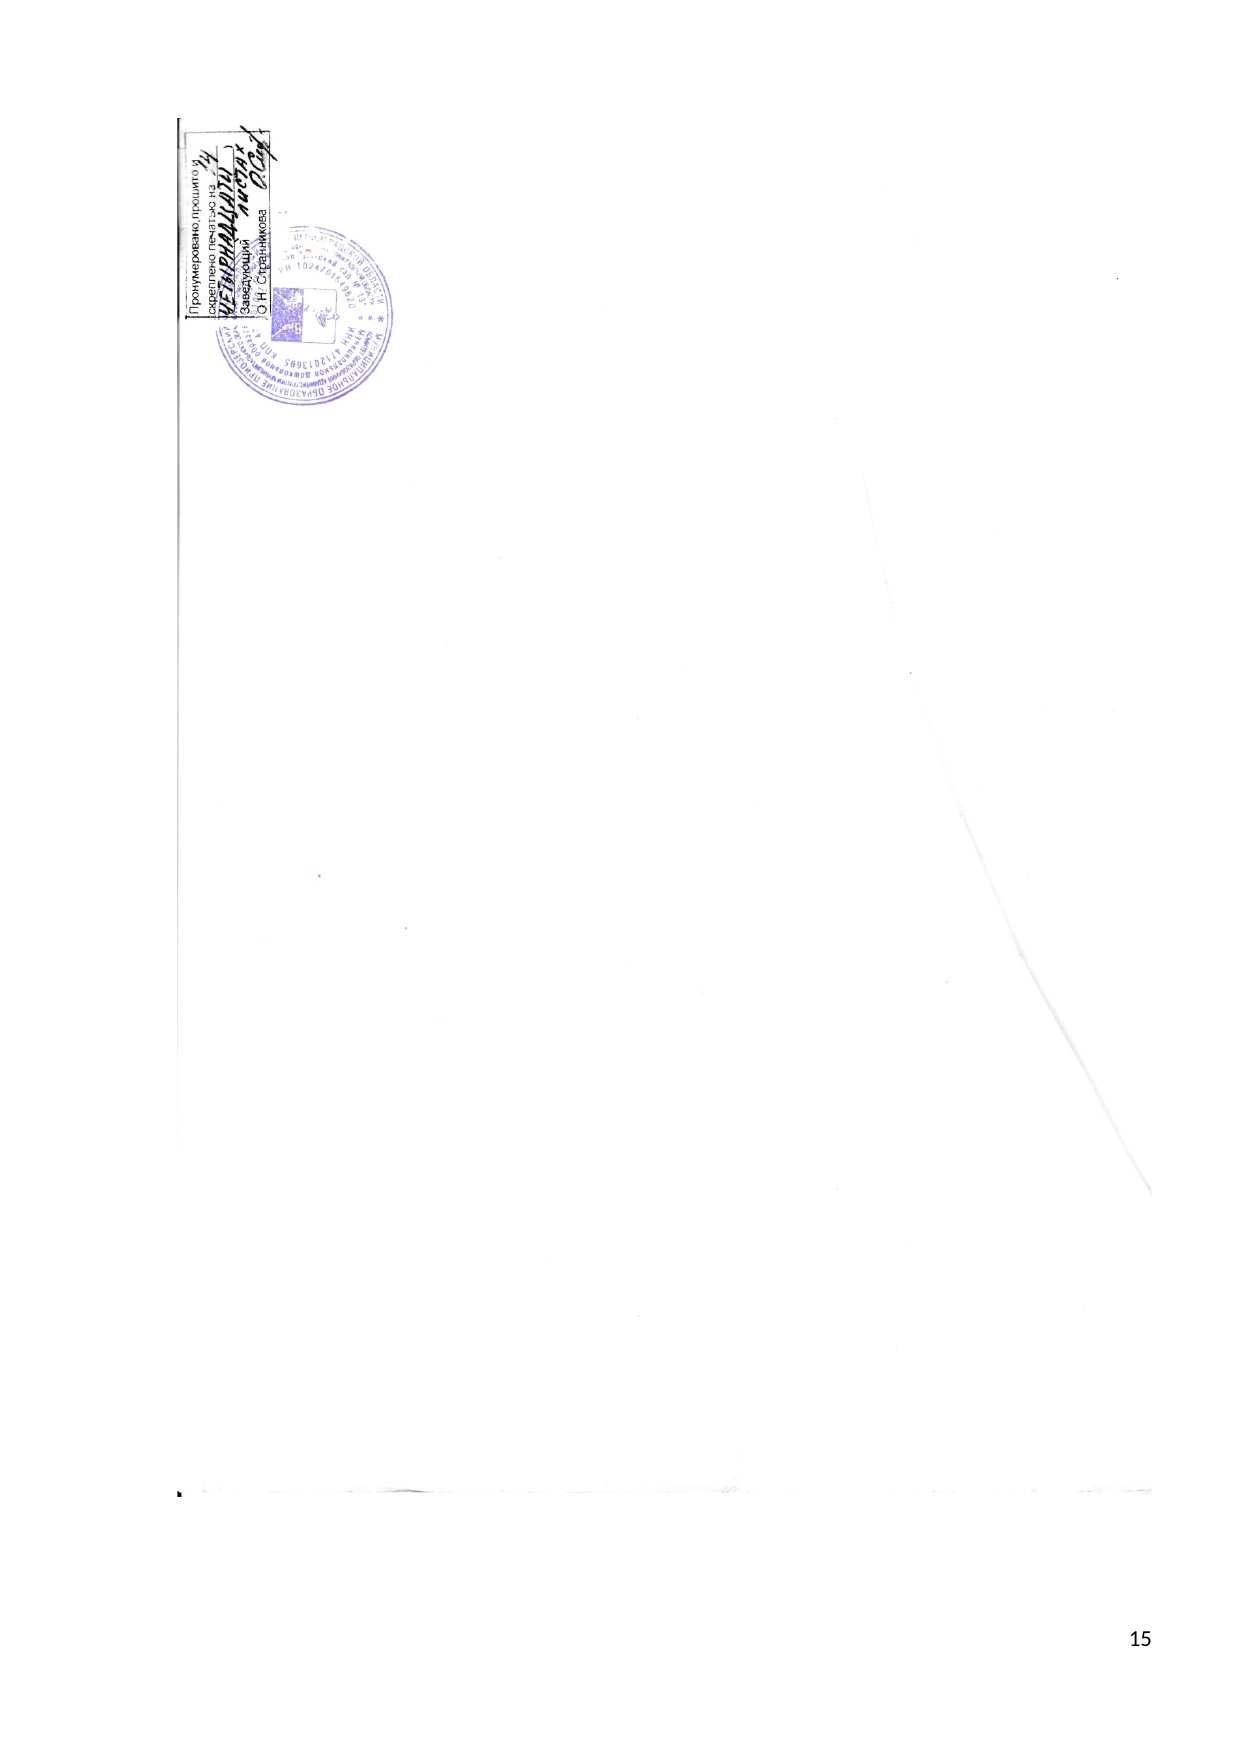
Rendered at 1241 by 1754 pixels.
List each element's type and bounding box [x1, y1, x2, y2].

picture [177, 118, 1152, 1497]
